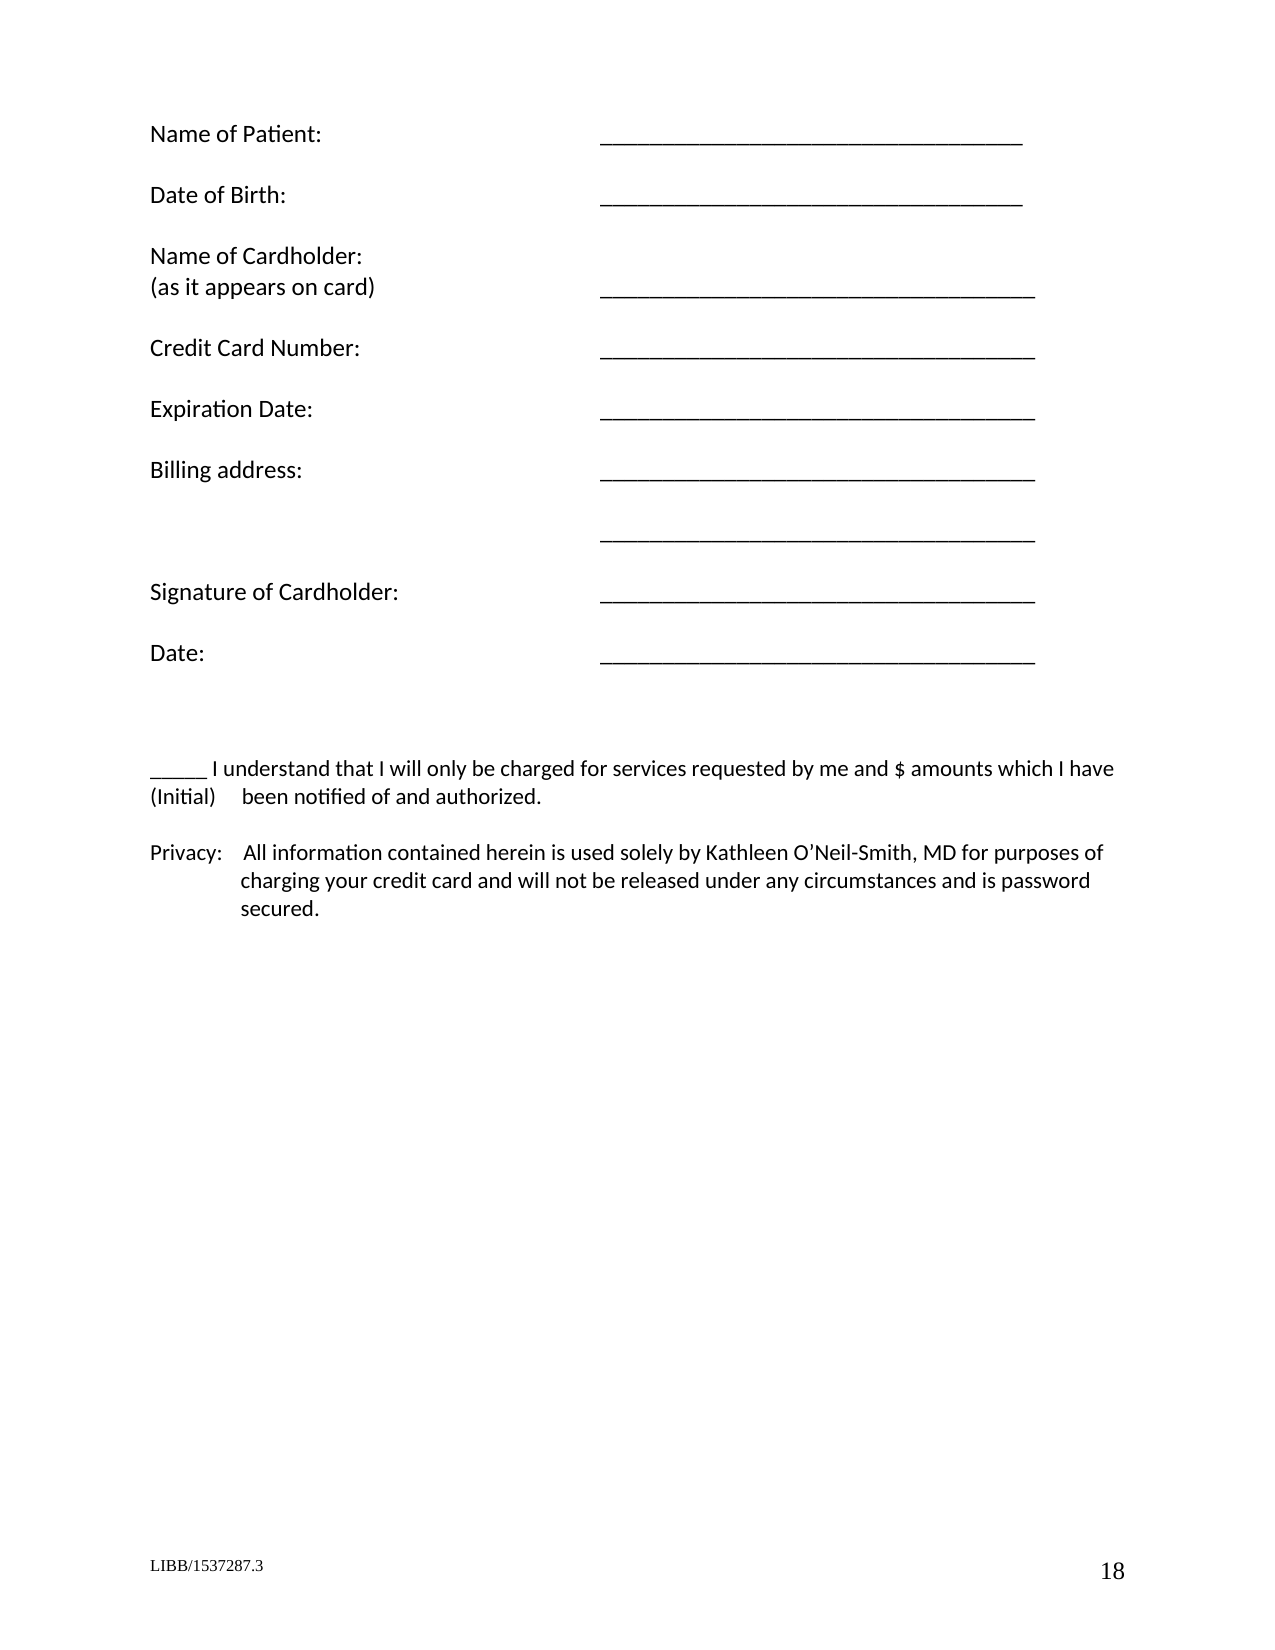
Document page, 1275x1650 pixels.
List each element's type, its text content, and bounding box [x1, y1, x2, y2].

text Privacy: All information contained herein is used solely by Kathleen O’Neil-Smith, MD for purposes of [150, 838, 1125, 866]
text secured. [150, 894, 1125, 922]
text Date: ___________________________________ [150, 637, 1125, 668]
text Name of Patient: __________________________________ [150, 118, 1125, 149]
text Billing address: ___________________________________ [150, 454, 1125, 485]
text ___________________________________ [150, 515, 1125, 546]
text _____ I understand that I will only be charged for services requested by me and $ amounts which I have [150, 754, 1125, 782]
text Name of Cardholder: [150, 241, 1125, 271]
text Signature of Cardholder: ___________________________________ [150, 576, 1125, 607]
text Credit Card Number: ___________________________________ [150, 332, 1125, 363]
text Date of Birth: __________________________________ [150, 179, 1125, 210]
text (as it appears on card) ___________________________________ [150, 271, 1125, 302]
text (Initial) been notified of and authorized. [150, 782, 1125, 810]
text charging your credit card and will not be released under any circumstances and is password [150, 866, 1125, 894]
text Expiration Date: ___________________________________ [150, 393, 1125, 424]
